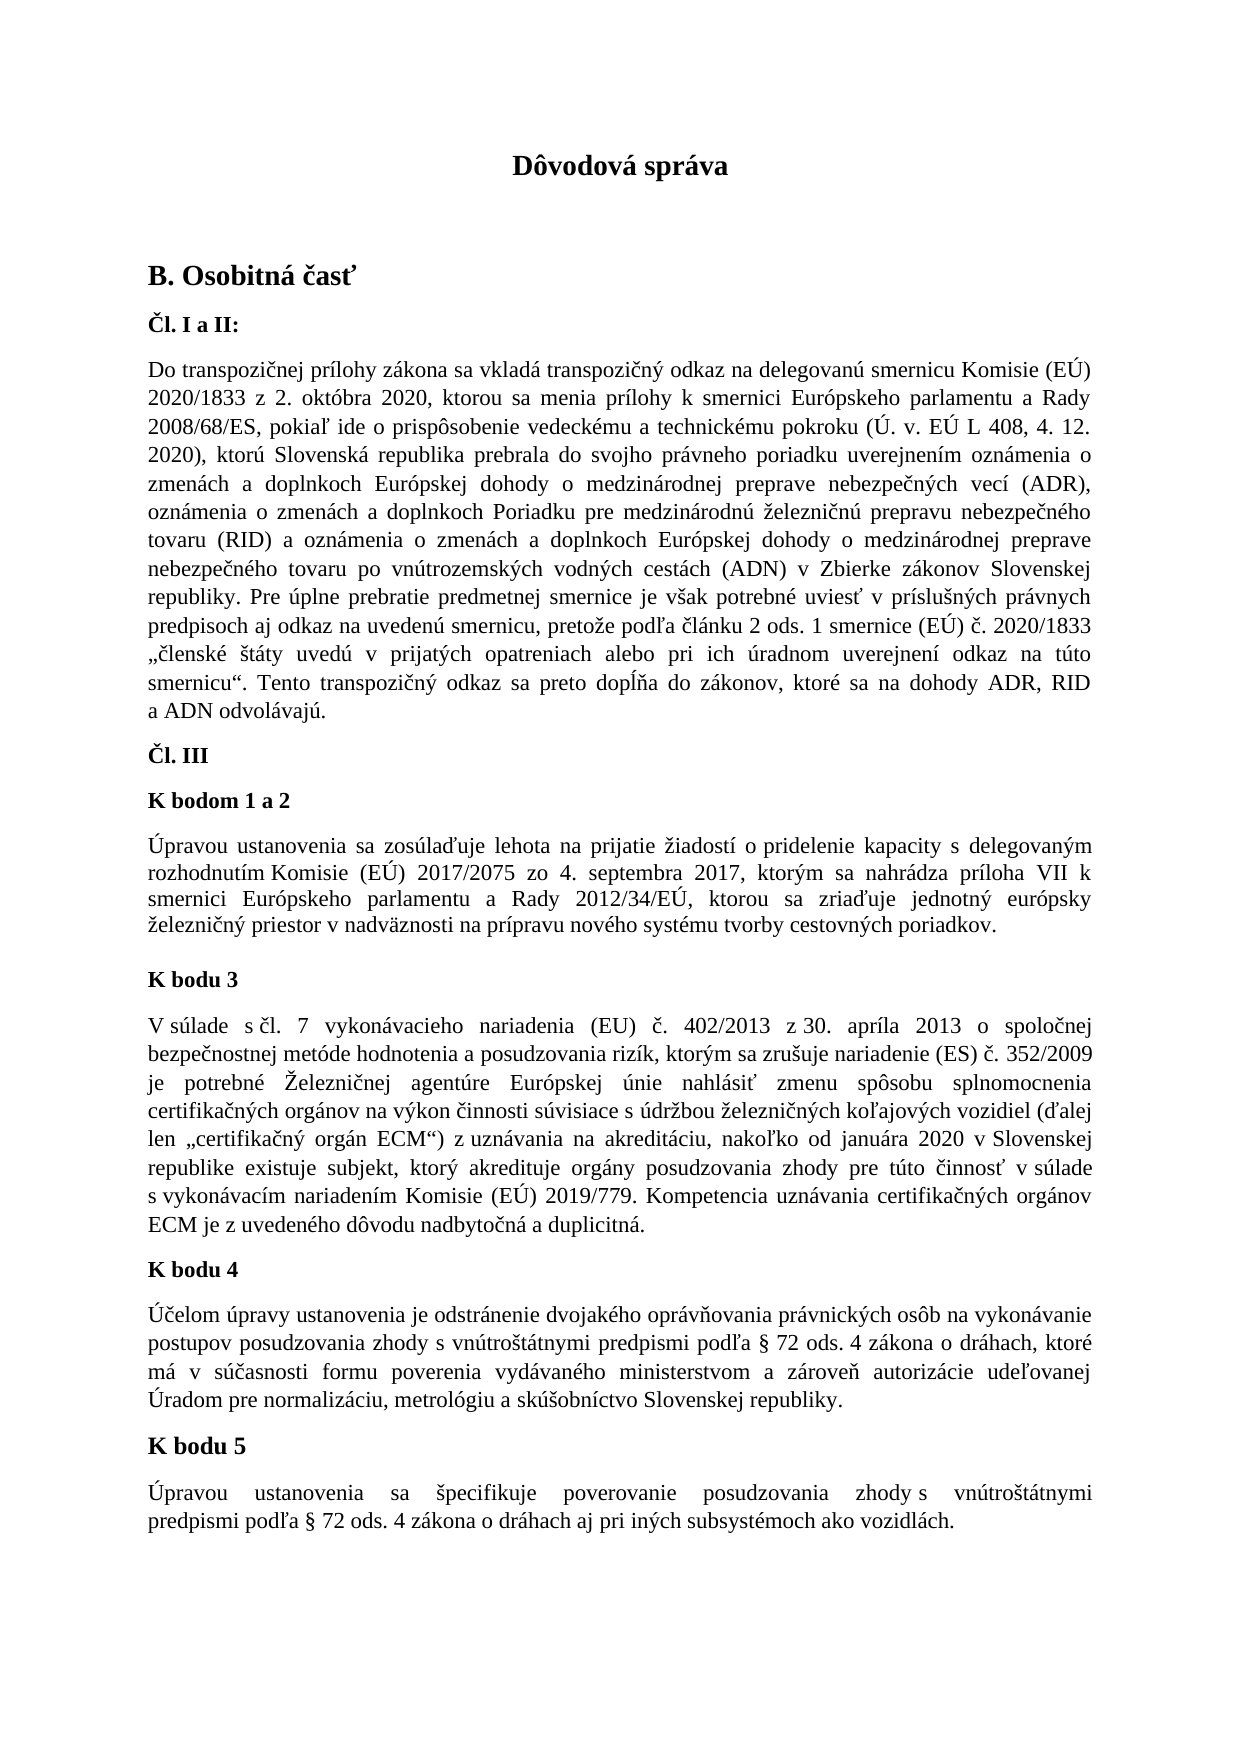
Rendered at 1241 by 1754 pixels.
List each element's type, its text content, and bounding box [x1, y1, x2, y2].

text K bodu 4 [148, 1256, 1093, 1282]
text Dôvodová správa [148, 148, 1093, 181]
text Čl. I a II: [148, 311, 1085, 337]
text K bodom 1 a 2 [148, 787, 1093, 814]
text K bodu 5 [148, 1431, 1093, 1460]
text Čl. III [148, 742, 1093, 768]
text Úpravou ustanovenia sa špecifikuje poverovanie posudzovania zhody s vnútroštátnymi predpismi podľa § 72 ods. 4 zákona o dráhach aj pri iných subsystémoch ako vozidlách. [148, 1479, 1093, 1534]
text V súlade s čl. 7 vykonávacieho nariadenia (EU) č. 402/2013 z 30. apríla 2013 o spoločnej bezpečnostnej metóde hodnotenia a posudzovania rizík, ktorým sa zrušuje nariadenie (ES) č. 352/2009 je potrebné Železničnej agentúre Európskej únie nahlásiť zmenu spôsobu splnomocnenia certifikačných orgánov na výkon činnosti súvisiace s údržbou železničných koľajových vozidiel (ďalej len „certifikačný orgán ECM“) z uznávania na akreditáciu, nakoľko od januára 2020 v Slovenskej republike existuje subjekt, ktorý akredituje orgány posudzovania zhody pre túto činnosť v súlade s vykonávacím nariadením Komisie (EÚ) 2019/779. Kompetencia uznávania certifikačných orgánov ECM je z uvedeného dôvodu nadbytočná a duplicitná. [148, 1012, 1093, 1237]
text K bodu 3 [148, 967, 1093, 993]
text Účelom úpravy ustanovenia je odstránenie dvojakého oprávňovania právnických osôb na vykonávanie postupov posudzovania zhody s vnútroštátnymi predpismi podľa § 72 ods. 4 zákona o dráhach, ktoré má v súčasnosti formu poverenia vydávaného ministerstvom a zároveň autorizácie udeľovanej Úradom pre normalizáciu, metrológiu a skúšobníctvo Slovenskej republiky. [148, 1301, 1093, 1413]
text B. Osobitná časť [148, 258, 1085, 291]
text Do transpozičnej prílohy zákona sa vkladá transpozičný odkaz na delegovanú smernicu Komisie (EÚ) 2020/1833 z 2. októbra 2020, ktorou sa menia prílohy k smernici Európskeho parlamentu a Rady 2008/68/ES, pokiaľ ide o prispôsobenie vedeckému a technickému pokroku (Ú. v. EÚ L 408, 4. 12. 2020), ktorú Slovenská republika prebrala do svojho právneho poriadku uverejnením oznámenia o zmenách a doplnkoch Európskej dohody o medzinárodnej preprave nebezpečných vecí (ADR), oznámenia o zmenách a doplnkoch Poriadku pre medzinárodnú železničnú prepravu nebezpečného tovaru (RID) a oznámenia o zmenách a doplnkoch Európskej dohody o medzinárodnej preprave nebezpečného tovaru po vnútrozemských vodných cestách (ADN) v Zbierke zákonov Slovenskej republiky. Pre úplne prebratie predmetnej smernice je však potrebné uviesť v príslušných právnych predpisoch aj odkaz na uvedenú smernicu, pretože podľa článku 2 ods. 1 smernice (EÚ) č. 2020/1833 „členské štáty uvedú v prijatých opatreniach alebo pri ich úradnom uverejnení odkaz na túto smernicu“. Tento transpozičný odkaz sa preto dopĺňa do zákonov, ktoré sa na dohody ADR, RID a ADN odvolávajú. [148, 356, 1093, 723]
text Úpravou ustanovenia sa zosúlaďuje lehota na prijatie žiadostí o pridelenie kapacity s delegovaným rozhodnutím Komisie (EÚ) 2017/2075 zo 4. septembra 2017, ktorým sa nahrádza príloha VII k smernici Európskeho parlamentu a Rady 2012/34/EÚ, ktorou sa zriaďuje jednotný európsky železničný priestor v nadväznosti na prípravu nového systému tvorby cestovných poriadkov. [148, 832, 1093, 938]
